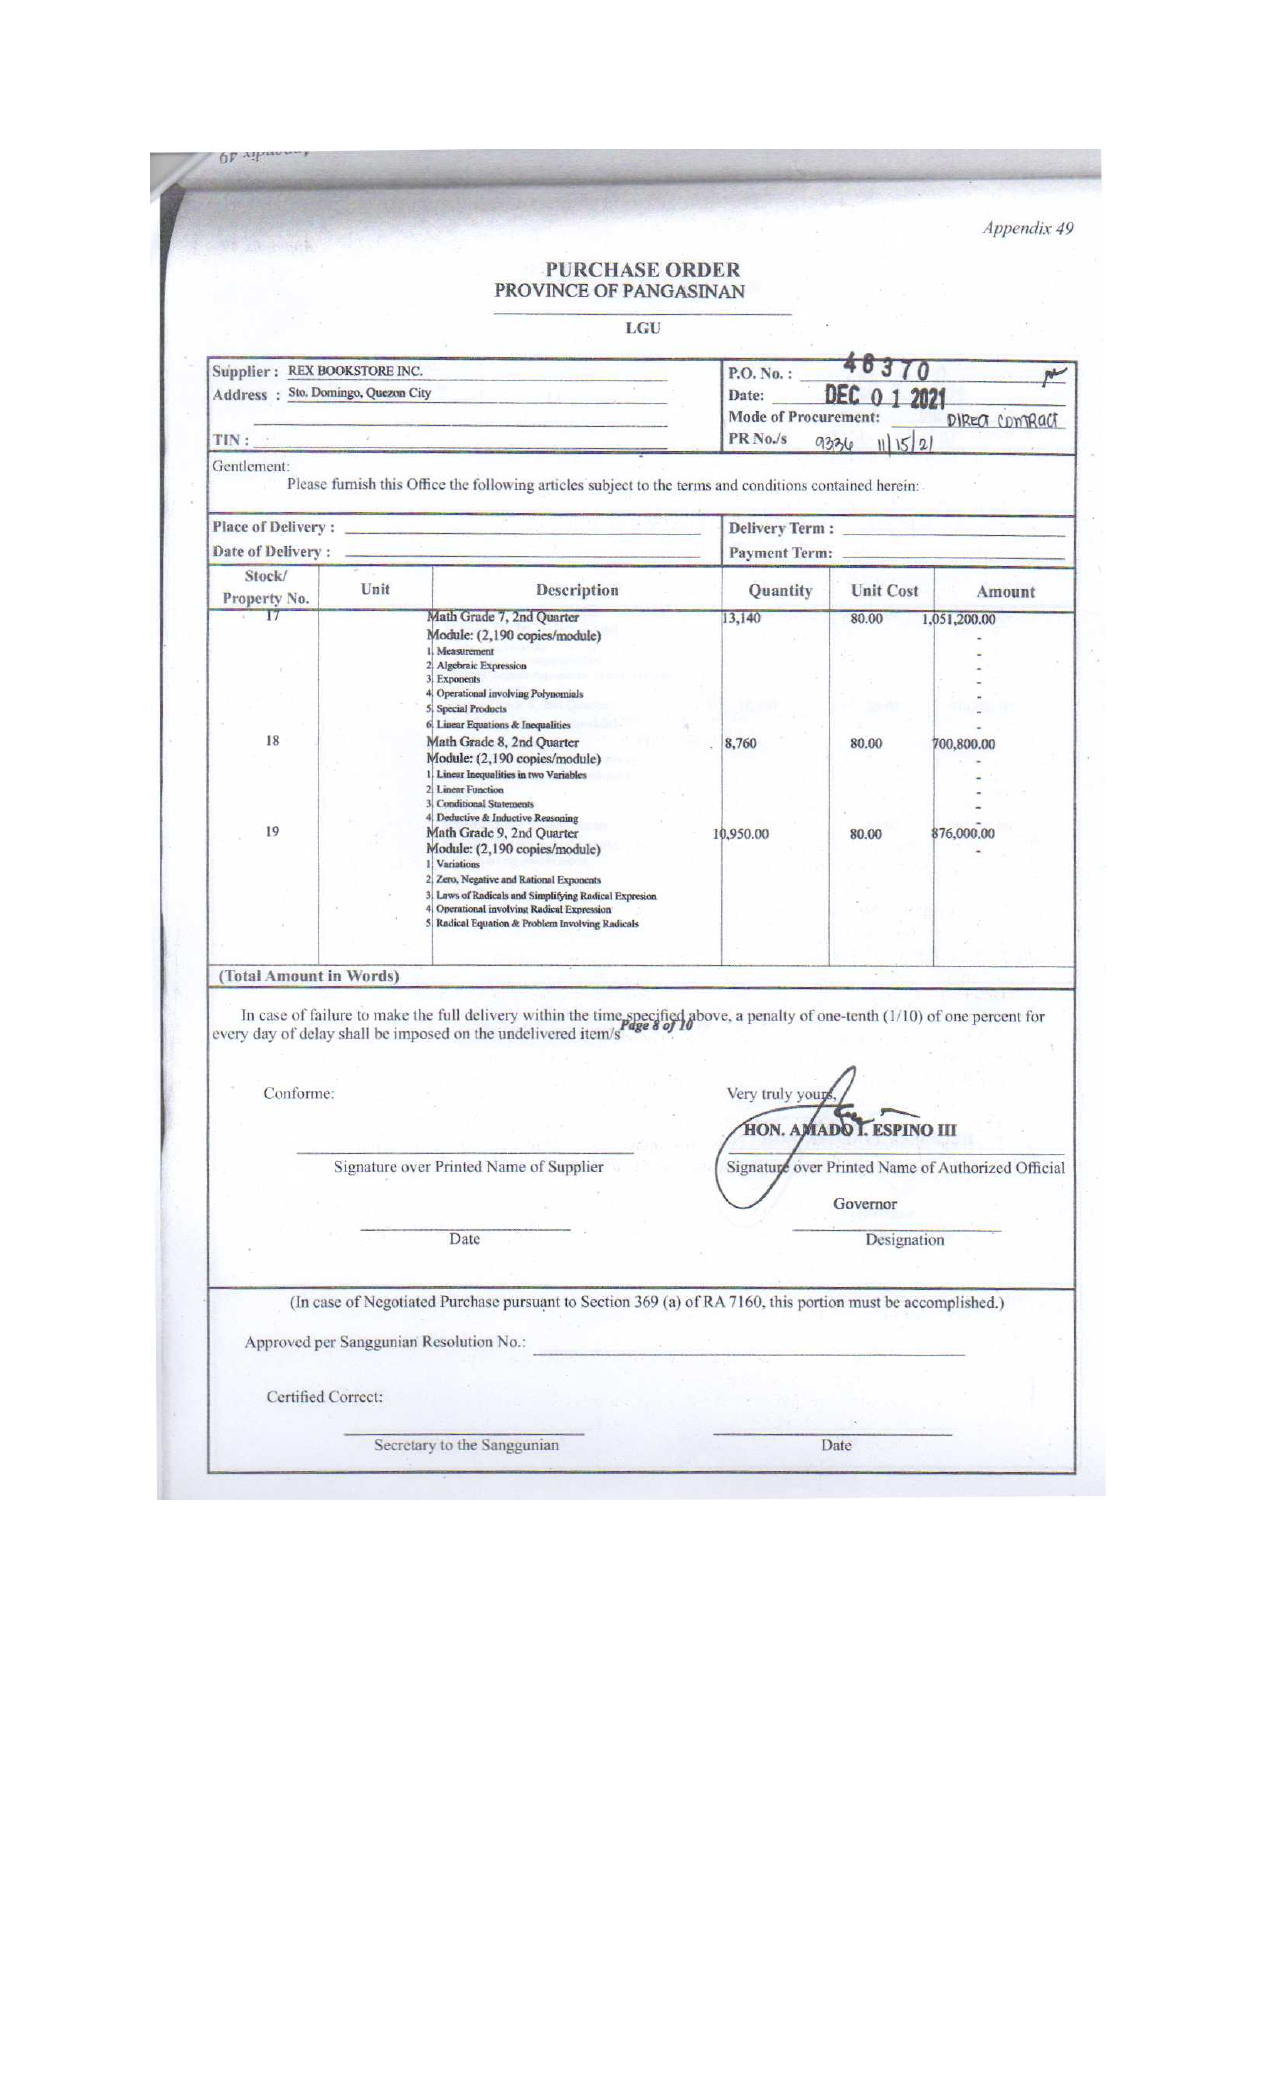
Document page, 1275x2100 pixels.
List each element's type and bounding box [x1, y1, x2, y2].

picture [150, 149, 1106, 1500]
